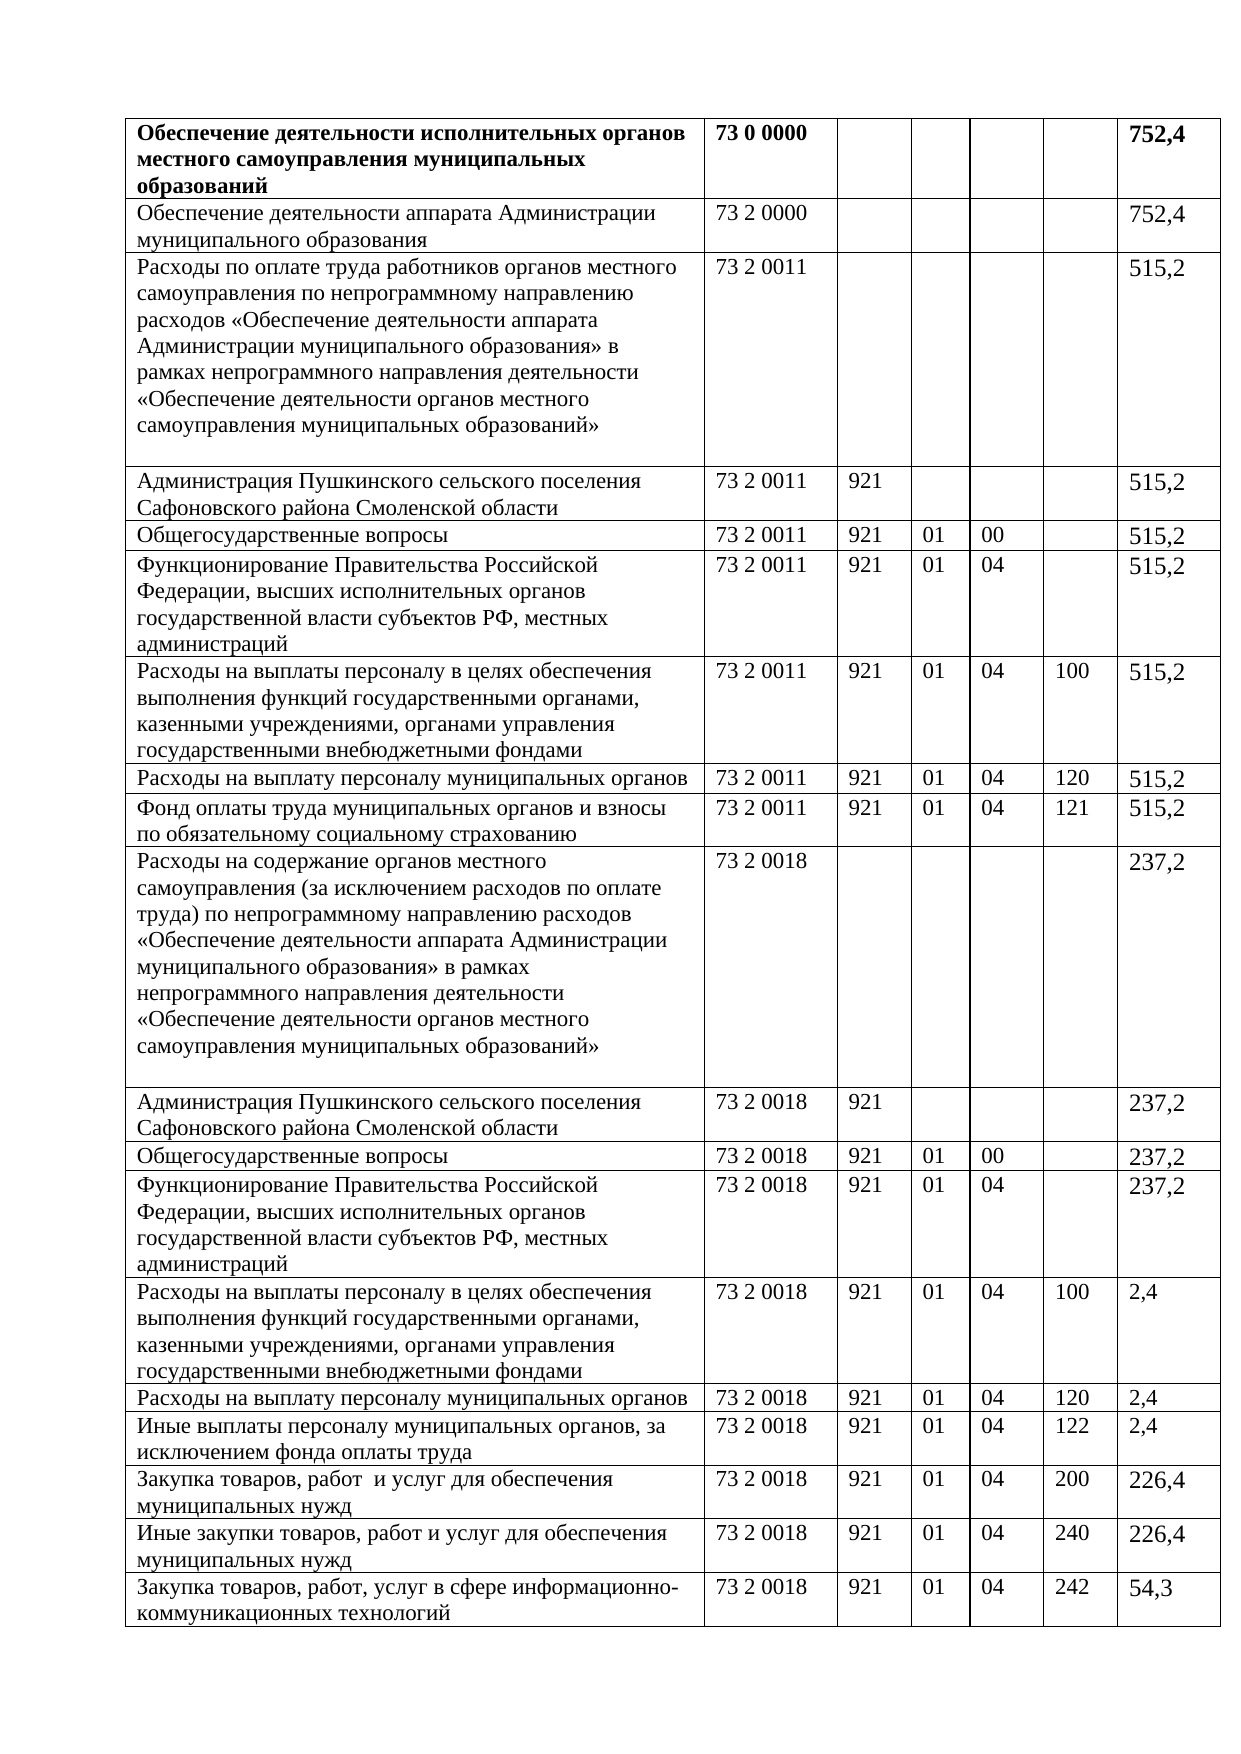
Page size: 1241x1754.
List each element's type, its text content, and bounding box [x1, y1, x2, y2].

table_cell 00 [971, 521, 1043, 550]
table_cell 01 [912, 551, 969, 656]
table_cell 73 2 0018 [705, 1142, 837, 1170]
table_cell [912, 119, 969, 198]
table_cell 73 2 0018 [705, 1278, 837, 1383]
table_cell 921 [838, 1278, 911, 1383]
table_cell 515,2 [1118, 764, 1220, 792]
table_cell 226,4 [1118, 1466, 1220, 1518]
table_cell 73 2 0011 [705, 551, 837, 656]
table_cell Закупка товаров, работ, услуг в сфере информационно-коммуникационных технологий [126, 1573, 704, 1626]
table_cell 921 [838, 1466, 911, 1518]
table_cell 04 [971, 1412, 1043, 1464]
table_cell [1044, 521, 1117, 550]
table_cell Администрация Пушкинского сельского поселения Сафоновского района Смоленской области [126, 1088, 704, 1141]
table_cell 01 [912, 1171, 969, 1277]
table_cell Расходы на выплаты персоналу в целях обеспечения выполнения функций государственными органами, казенными учреждениями, органами управления государственными внебюджетными фондами [126, 1278, 704, 1383]
table_cell 120 [1044, 1384, 1117, 1411]
table_cell 921 [838, 1519, 911, 1572]
table_cell Иные закупки товаров, работ и услуг для обеспечения муниципальных нужд [126, 1519, 704, 1572]
table_cell 73 2 0011 [705, 794, 837, 846]
table_cell 240 [1044, 1519, 1117, 1572]
table_cell 01 [912, 764, 969, 792]
table_cell 73 2 0011 [705, 253, 837, 466]
table_cell Обеспечение деятельности исполнительных органов местного самоуправления муниципальных образований [126, 119, 704, 198]
table_cell [1044, 467, 1117, 520]
table_cell 122 [1044, 1412, 1117, 1464]
table_cell [971, 467, 1043, 520]
table_cell 752,4 [1118, 119, 1220, 198]
table_cell 2,4 [1118, 1278, 1220, 1383]
table_cell 04 [971, 1573, 1043, 1626]
table_cell 01 [912, 794, 969, 846]
table_cell Расходы на выплаты персоналу в целях обеспечения выполнения функций государственными органами, казенными учреждениями, органами управления государственными внебюджетными фондами [126, 657, 704, 763]
table_cell [1044, 551, 1117, 656]
table_cell 242 [1044, 1573, 1117, 1626]
table_cell 515,2 [1118, 794, 1220, 846]
table_cell [912, 253, 969, 466]
table_cell 01 [912, 1412, 969, 1464]
table_cell [912, 1088, 969, 1141]
table_cell Иные выплаты персоналу муниципальных органов, за исключением фонда оплаты труда [126, 1412, 704, 1464]
table_cell 226,4 [1118, 1519, 1220, 1572]
table_cell 04 [971, 1466, 1043, 1518]
table_cell 515,2 [1118, 657, 1220, 763]
table_cell 73 2 0018 [705, 847, 837, 1087]
table_cell 921 [838, 1573, 911, 1626]
table_cell Расходы на выплату персоналу муниципальных органов [126, 1384, 704, 1411]
table_cell [838, 119, 911, 198]
table_cell 921 [838, 467, 911, 520]
table_cell 04 [971, 1519, 1043, 1572]
table_cell [1044, 253, 1117, 466]
table_cell Функционирование Правительства Российской Федерации, высших исполнительных органов государственной власти субъектов РФ, местных администраций [126, 1171, 704, 1277]
table_cell 73 2 0011 [705, 764, 837, 792]
table_cell 73 2 0000 [705, 199, 837, 252]
table_cell 921 [838, 764, 911, 792]
table_cell 120 [1044, 764, 1117, 792]
table_cell 73 2 0018 [705, 1171, 837, 1277]
table_cell 921 [838, 1088, 911, 1141]
table_cell [1044, 199, 1117, 252]
table_cell [971, 847, 1043, 1087]
table_cell Расходы на содержание органов местного самоуправления (за исключением расходов по оплате труда) по непрограммному направлению расходов «Обеспечение деятельности аппарата Администрации муниципального образования» в рамках непрограммного направления деятельности «Обеспечение деятельности органов местного самоуправления муниципальных образований» [126, 847, 704, 1087]
table_cell 04 [971, 551, 1043, 656]
table_cell Функционирование Правительства Российской Федерации, высших исполнительных органов государственной власти субъектов РФ, местных администраций [126, 551, 704, 656]
table_cell 237,2 [1118, 847, 1220, 1087]
table_cell 04 [971, 1171, 1043, 1277]
table_cell [1044, 1171, 1117, 1277]
table_cell 01 [912, 521, 969, 550]
table_cell Расходы на выплату персоналу муниципальных органов [126, 764, 704, 792]
table_cell 121 [1044, 794, 1117, 846]
table_cell 73 2 0018 [705, 1573, 837, 1626]
table_cell 73 2 0018 [705, 1519, 837, 1572]
table_cell [838, 253, 911, 466]
table_cell 921 [838, 1412, 911, 1464]
table_cell 921 [838, 1142, 911, 1170]
table_cell [971, 1088, 1043, 1141]
table_cell [912, 467, 969, 520]
table_cell [1044, 1088, 1117, 1141]
table_cell 515,2 [1118, 253, 1220, 466]
table_cell Расходы по оплате труда работников органов местного самоуправления по непрограммному направлению расходов «Обеспечение деятельности аппарата Администрации муниципального образования» в рамках непрограммного направления деятельности «Обеспечение деятельности органов местного самоуправления муниципальных образований» [126, 253, 704, 466]
table_cell 01 [912, 1519, 969, 1572]
table_cell [1044, 847, 1117, 1087]
table_cell 01 [912, 1384, 969, 1411]
table_cell Закупка товаров, работ и услуг для обеспечения муниципальных нужд [126, 1466, 704, 1518]
table_cell 73 2 0011 [705, 467, 837, 520]
table_cell 2,4 [1118, 1384, 1220, 1411]
table_cell Обеспечение деятельности аппарата Администрации муниципального образования [126, 199, 704, 252]
table_cell 01 [912, 657, 969, 763]
table_cell 100 [1044, 657, 1117, 763]
table_cell [1044, 119, 1117, 198]
table_cell 73 0 0000 [705, 119, 837, 198]
table_cell 73 2 0018 [705, 1412, 837, 1464]
table_cell Администрация Пушкинского сельского поселения Сафоновского района Смоленской области [126, 467, 704, 520]
table_cell 73 2 0018 [705, 1088, 837, 1141]
table_cell 73 2 0018 [705, 1466, 837, 1518]
table_cell 515,2 [1118, 467, 1220, 520]
table_cell 04 [971, 1384, 1043, 1411]
table_cell 2,4 [1118, 1412, 1220, 1464]
table_cell [912, 847, 969, 1087]
table_cell [838, 199, 911, 252]
table_cell 921 [838, 794, 911, 846]
table_cell 54,3 [1118, 1573, 1220, 1626]
table_cell [971, 119, 1043, 198]
table_cell 237,2 [1118, 1171, 1220, 1277]
table_cell Общегосударственные вопросы [126, 1142, 704, 1170]
table_cell 04 [971, 657, 1043, 763]
table_cell 00 [971, 1142, 1043, 1170]
table_cell 921 [838, 551, 911, 656]
table_cell 200 [1044, 1466, 1117, 1518]
table_cell 515,2 [1118, 521, 1220, 550]
table_cell 921 [838, 1171, 911, 1277]
table_cell [971, 199, 1043, 252]
table_cell 921 [838, 521, 911, 550]
table_cell 04 [971, 764, 1043, 792]
table_cell 237,2 [1118, 1088, 1220, 1141]
table_cell 04 [971, 794, 1043, 846]
table_cell [1044, 1142, 1117, 1170]
table_cell [912, 199, 969, 252]
table_cell 100 [1044, 1278, 1117, 1383]
table_cell 73 2 0018 [705, 1384, 837, 1411]
table_cell 73 2 0011 [705, 657, 837, 763]
table_cell Общегосударственные вопросы [126, 521, 704, 550]
table_cell 01 [912, 1142, 969, 1170]
table_cell 237,2 [1118, 1142, 1220, 1170]
table_cell 921 [838, 1384, 911, 1411]
table_cell 752,4 [1118, 199, 1220, 252]
table_cell 01 [912, 1573, 969, 1626]
table_cell 73 2 0011 [705, 521, 837, 550]
table_cell 515,2 [1118, 551, 1220, 656]
table_cell [971, 253, 1043, 466]
table_cell 01 [912, 1466, 969, 1518]
table_cell [838, 847, 911, 1087]
table_cell Фонд оплаты труда муниципальных органов и взносы по обязательному социальному страхованию [126, 794, 704, 846]
table_cell 01 [912, 1278, 969, 1383]
table_cell 921 [838, 657, 911, 763]
table_cell 04 [971, 1278, 1043, 1383]
